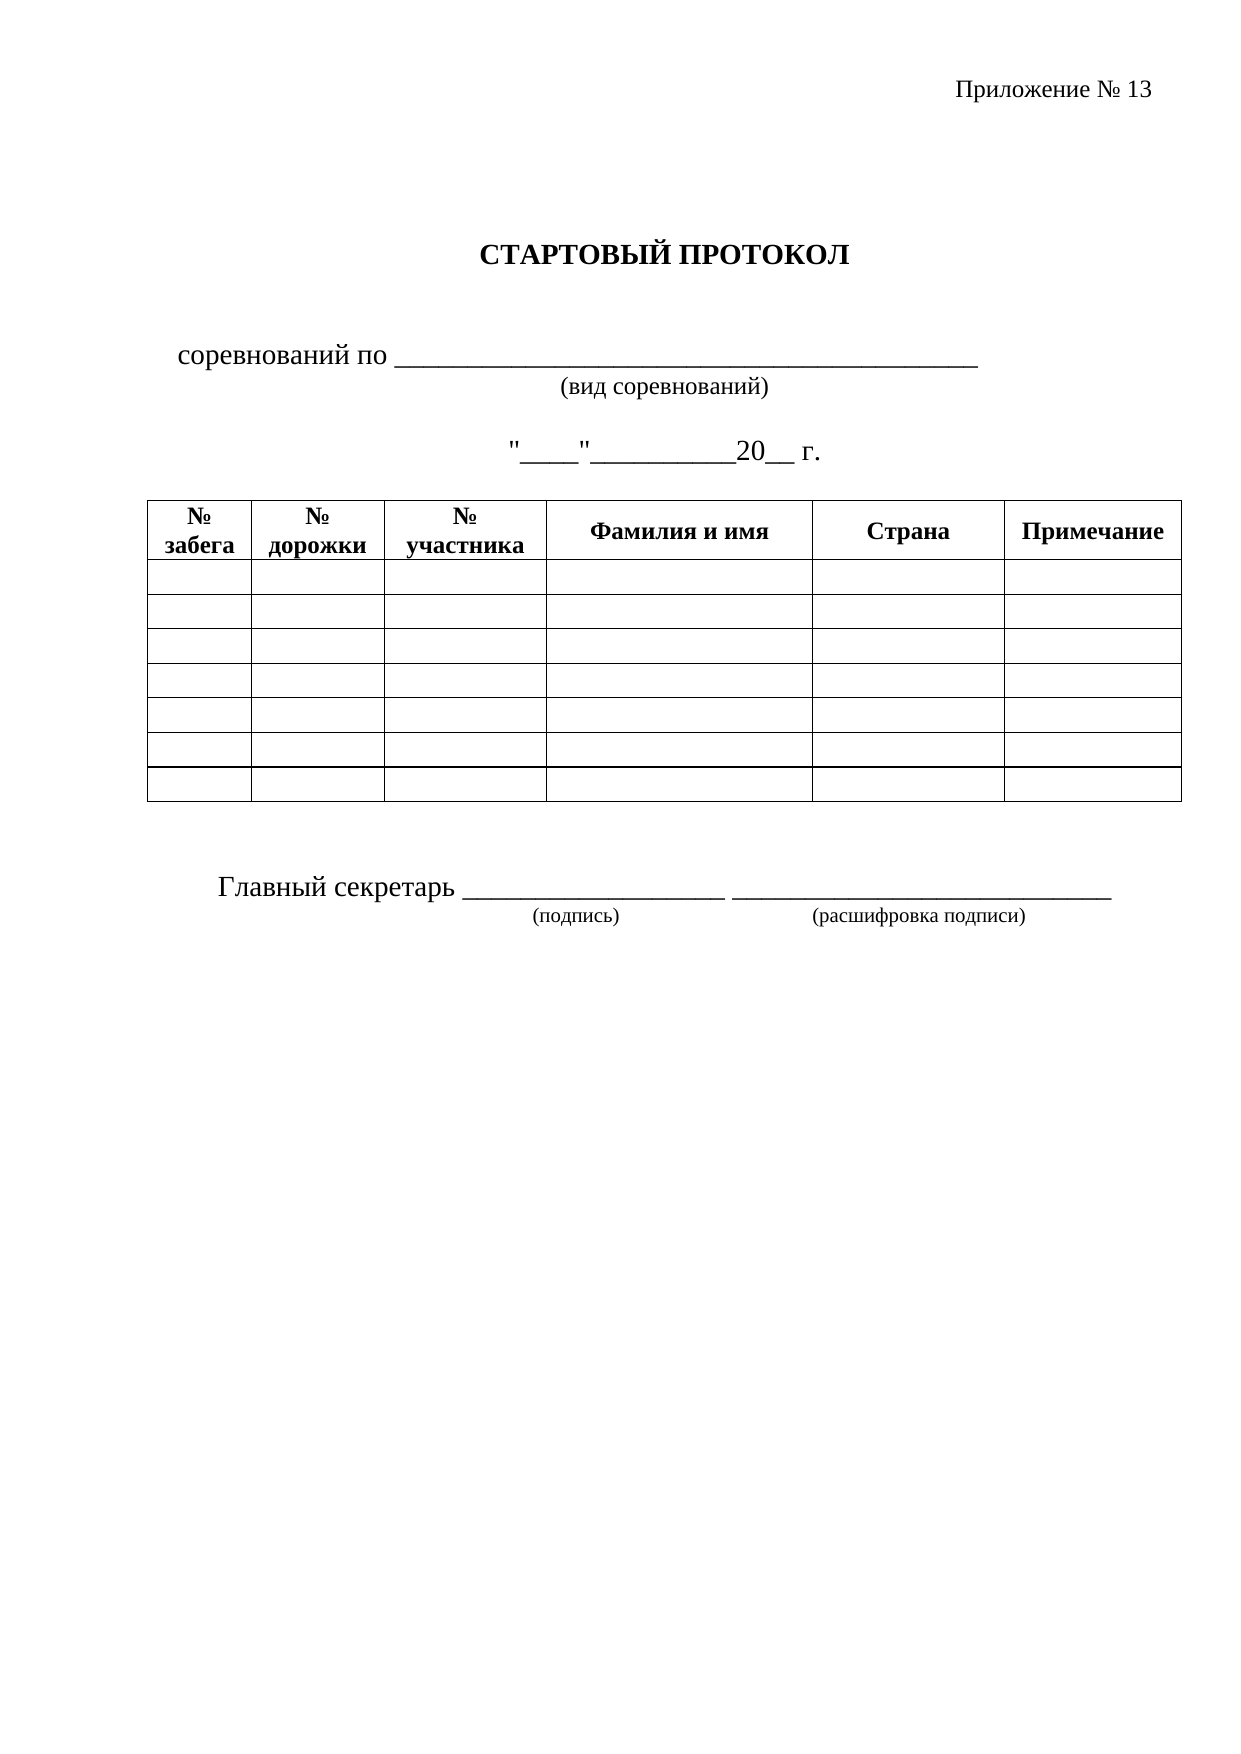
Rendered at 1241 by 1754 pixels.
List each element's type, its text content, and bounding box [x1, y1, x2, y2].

table_header Страна [813, 501, 1004, 559]
table_header № участника [385, 501, 546, 559]
table_cell [252, 698, 384, 732]
table_cell [1005, 733, 1181, 766]
table_cell [252, 768, 384, 801]
table_cell [547, 733, 812, 766]
table_cell [252, 664, 384, 697]
table_cell [252, 733, 384, 766]
table_cell [148, 698, 251, 732]
table_cell [813, 629, 1004, 663]
table_header Примечание [1005, 501, 1181, 559]
table_cell [252, 560, 384, 593]
text Приложение № 13 [177, 74, 1152, 103]
table_cell [813, 664, 1004, 697]
table_cell [148, 560, 251, 593]
text (вид соревнований) [177, 371, 1152, 400]
table_header № забега [148, 501, 251, 559]
table_cell [547, 664, 812, 697]
table_cell [1005, 698, 1181, 732]
table_cell [385, 664, 546, 697]
text СТАРТОВЫЙ ПРОТОКОЛ [177, 237, 1152, 270]
table_header Фамилия и имя [547, 501, 812, 559]
table_cell [385, 768, 546, 801]
table_header № дорожки [252, 501, 384, 559]
text Главный секретарь __________________ __________________________ [177, 869, 1152, 903]
table_cell [148, 768, 251, 801]
table_cell [1005, 629, 1181, 663]
table_cell [813, 560, 1004, 593]
table_cell [148, 595, 251, 628]
table_cell [385, 560, 546, 593]
table_cell [1005, 560, 1181, 593]
text "____"__________20__ г. [177, 433, 1152, 467]
table_cell [547, 595, 812, 628]
table_cell [385, 733, 546, 766]
table_cell [252, 629, 384, 663]
table_cell [813, 733, 1004, 766]
table_cell [547, 560, 812, 593]
table_cell [385, 595, 546, 628]
table_cell [547, 768, 812, 801]
table_cell [1005, 768, 1181, 801]
table_cell [385, 629, 546, 663]
table_cell [813, 595, 1004, 628]
table_cell [252, 595, 384, 628]
table_cell [547, 629, 812, 663]
table_cell [813, 698, 1004, 732]
table_cell [813, 768, 1004, 801]
table_cell [1005, 664, 1181, 697]
text (подпись) (расшифровка подписи) [177, 903, 1152, 927]
table_cell [148, 733, 251, 766]
table_cell [1005, 595, 1181, 628]
table_cell [148, 629, 251, 663]
table_cell [385, 698, 546, 732]
table_cell [547, 698, 812, 732]
text соревнований по ________________________________________ [177, 337, 1152, 371]
table_cell [148, 664, 251, 697]
